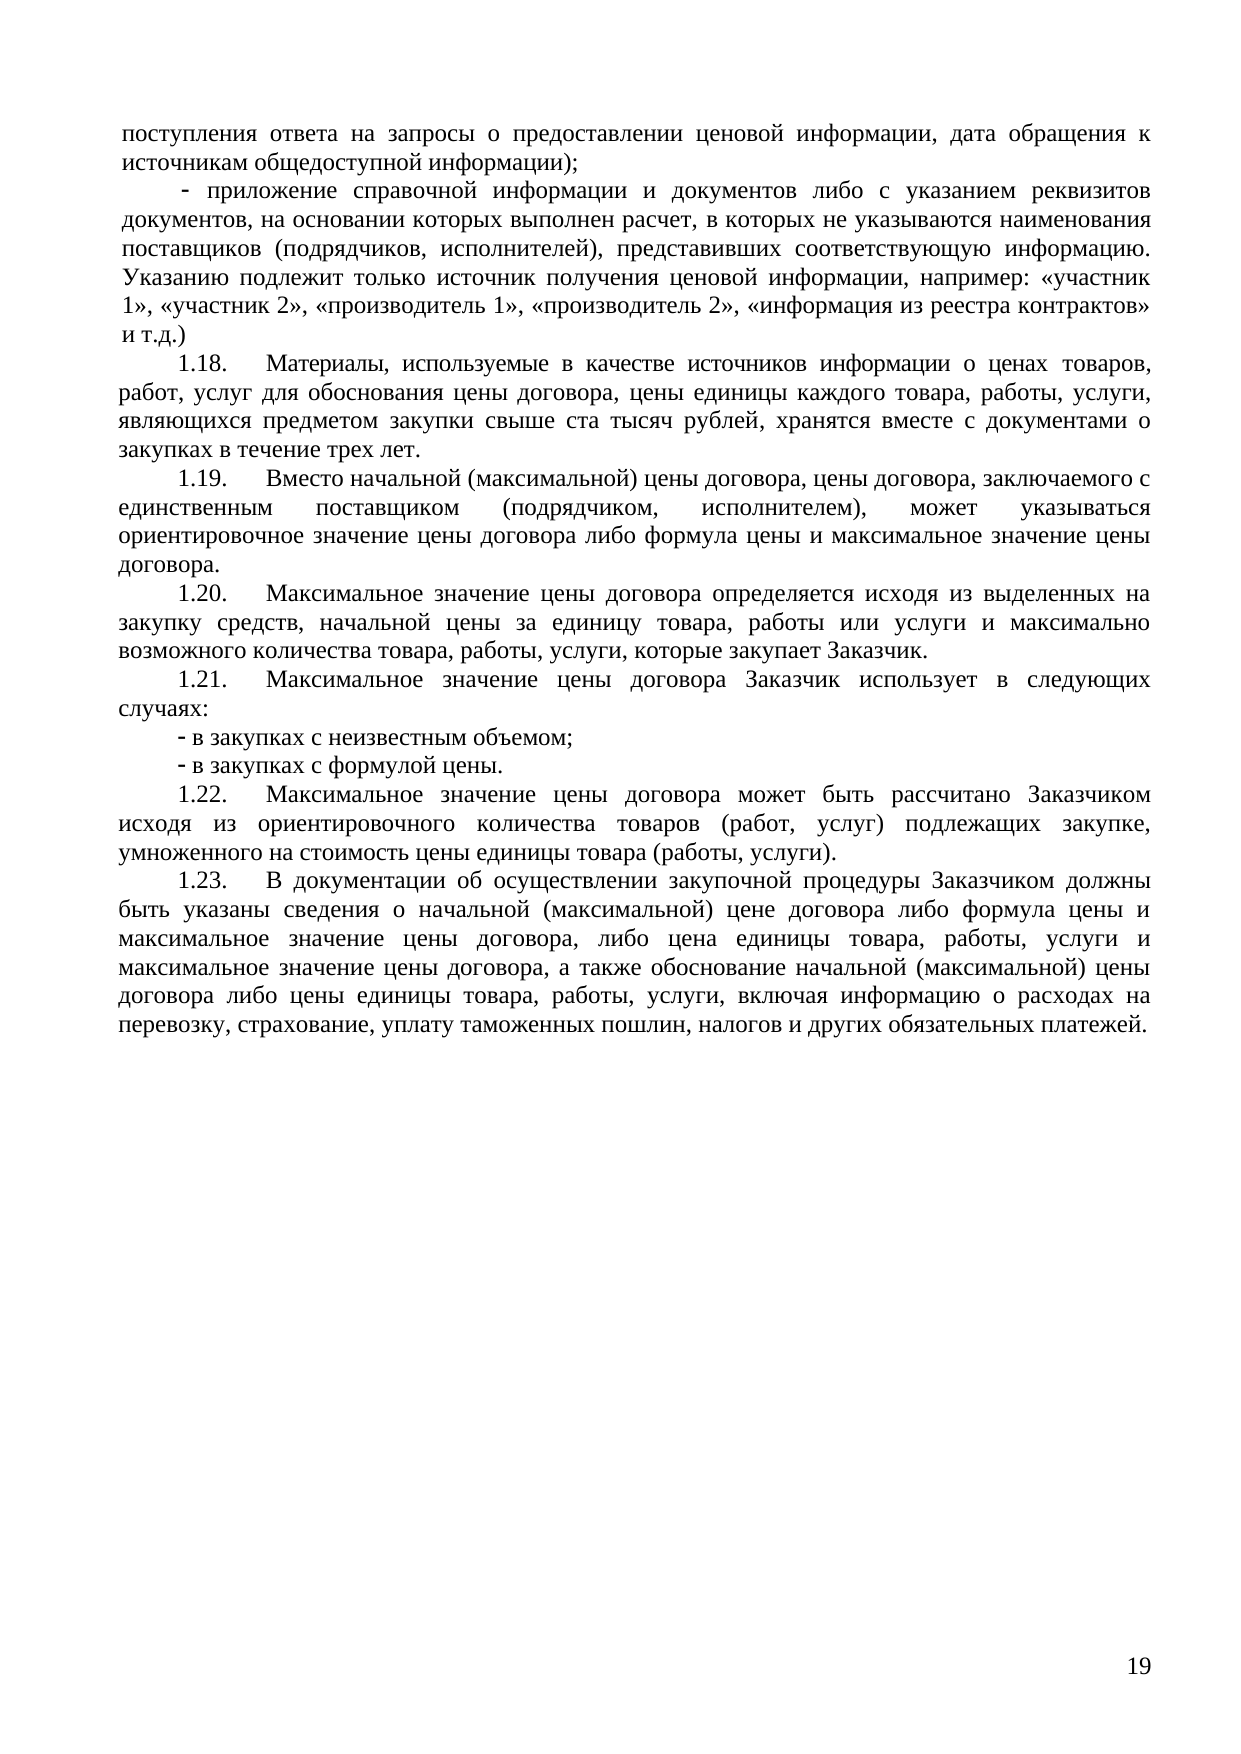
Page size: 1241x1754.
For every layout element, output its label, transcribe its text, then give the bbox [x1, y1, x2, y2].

list В документации об осуществлении закупочной процедуры Заказчиком должны быть указаны сведения о начальной (максимальной) цене договора либо формула цены и максимальное значение цены договора, либо цена единицы товара, работы, услуги и максимальное значение цены договора, а также обоснование начальной (максимальной) цены договора либо цены единицы товара, работы, услуги, включая информацию о расходах на перевозку, страхование, уплату таможенных пошлин, налогов и других обязательных платежей. [118, 866, 1152, 1038]
list приложение справочной информации и документов либо с указанием реквизитов документов, на основании которых выполнен расчет, в которых не указываются наименования поставщиков (подрядчиков, исполнителей), представивших соответствующую информацию. Указанию подлежит только источник получения ценовой информации, например: «участник 1», «участник 2», «производитель 1», «производитель 2», «информация из реестра контрактов» и т.д.) [122, 176, 1152, 348]
list в закупках с неизвестным объемом; [118, 722, 1152, 751]
list в закупках с формулой цены. [118, 751, 1152, 779]
list Максимальное значение цены договора может быть рассчитано Заказчиком исходя из ориентировочного количества товаров (работ, услуг) подлежащих закупке, умноженного на стоимость цены единицы товара (работы, услуги). [118, 779, 1152, 866]
list Максимальное значение цены договора Заказчик использует в следующих случаях: [118, 664, 1152, 722]
list Материалы, используемые в качестве источников информации о ценах товаров, работ, услуг для обоснования цены договора, цены единицы каждого товара, работы, услуги, являющихся предметом закупки свыше ста тысяч рублей, хранятся вместе с документами о закупках в течение трех лет. [118, 348, 1152, 463]
list Вместо начальной (максимальной) цены договора, цены договора, заключаемого с единственным поставщиком (подрядчиком, исполнителем), может указываться ориентировочное значение цены договора либо формула цены и максимальное значение цены договора. [118, 463, 1152, 578]
list Максимальное значение цены договора определяется исходя из выделенных на закупку средств, начальной цены за единицу товара, работы или услуги и максимально возможного количества товара, работы, услуги, которые закупает Заказчик. [118, 578, 1152, 664]
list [122, 118, 1152, 176]
